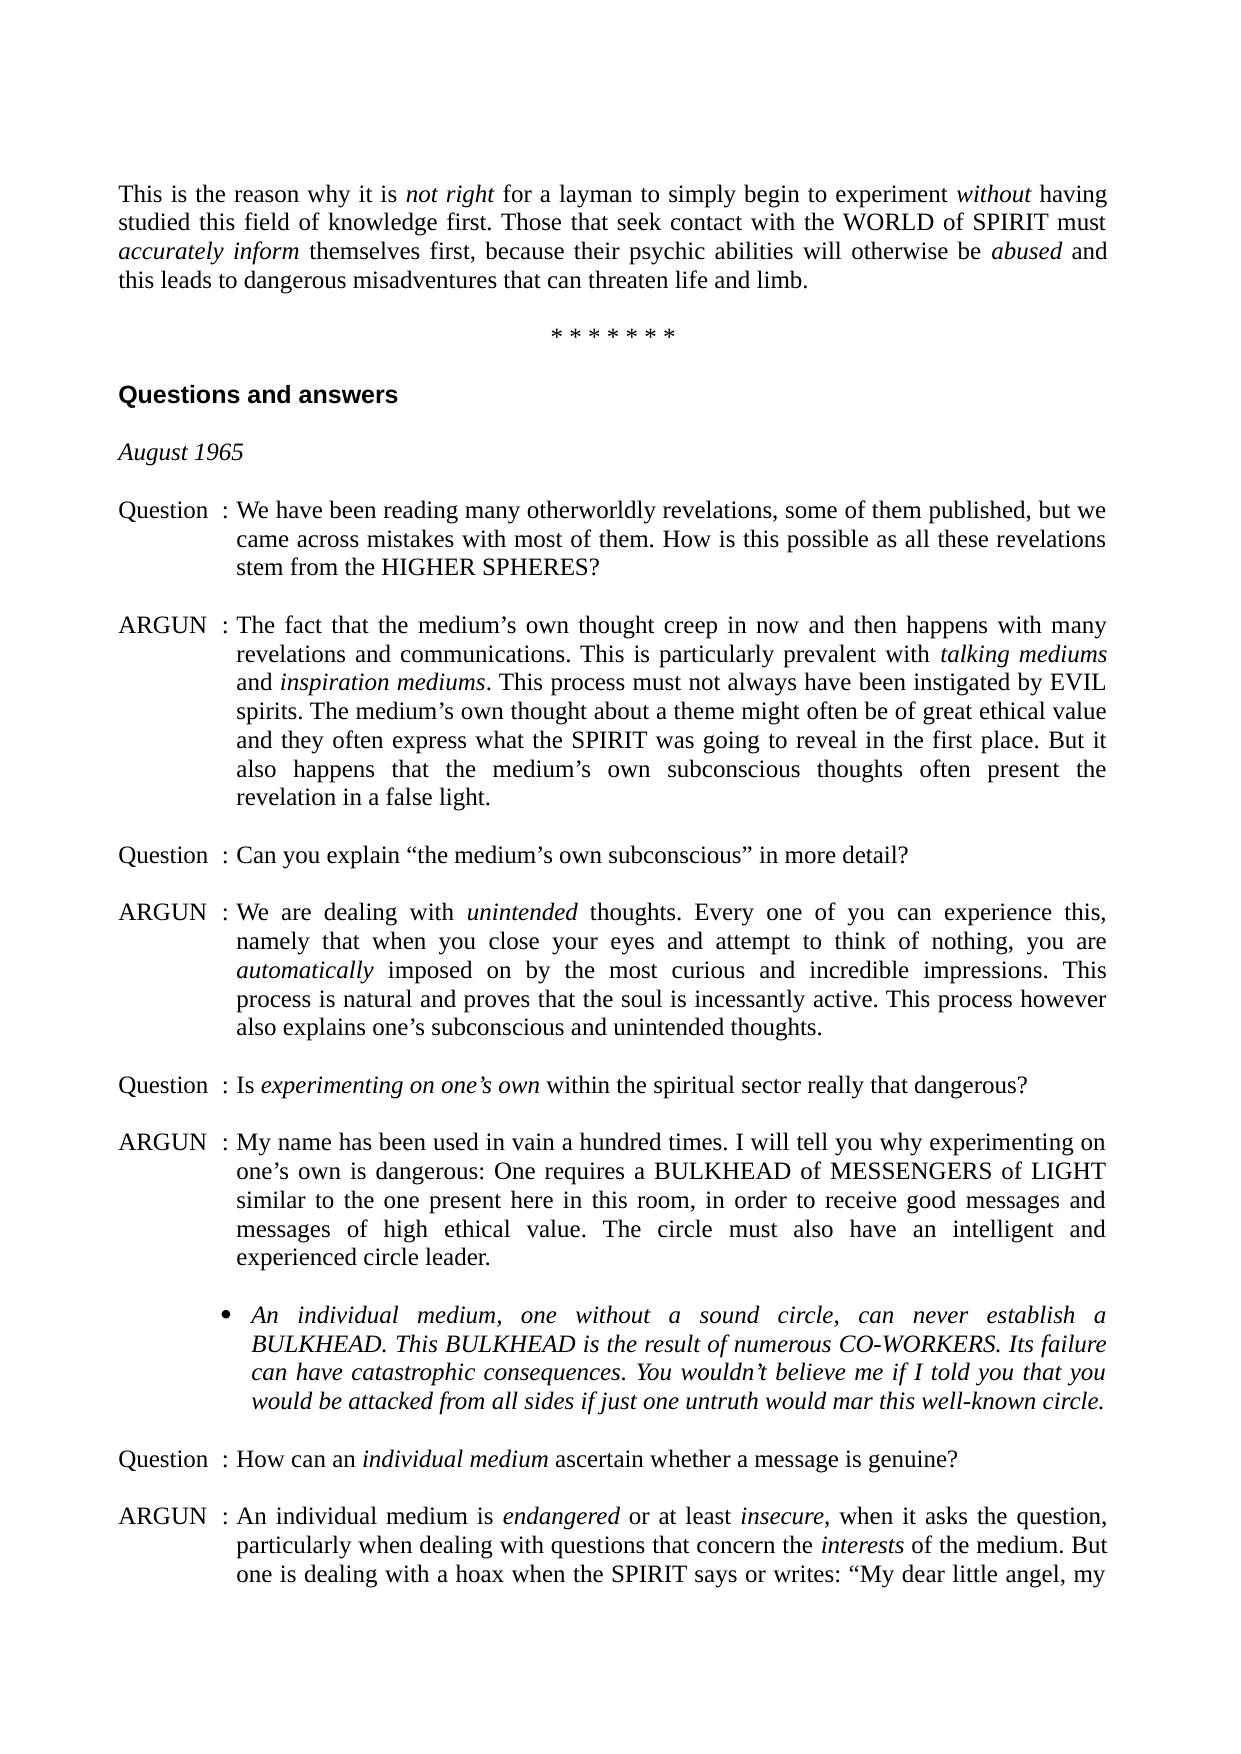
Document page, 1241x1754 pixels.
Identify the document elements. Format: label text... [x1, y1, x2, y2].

text ARGUN : The fact that the medium’s own thought creep in now and then happens with many revelations and communications. This is particularly prevalent with talking mediums and inspiration mediums. This process must not always have been instigated by EVIL spirits. The medium’s own thought about a theme might often be of great ethical value and they often express what the SPIRIT was going to reveal in the first place. But it also happens that the medium’s own subconscious thoughts often present the revelation in a false light. [118, 610, 1107, 811]
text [118, 1501, 1107, 1587]
text This is the reason why it is not right for a layman to simply begin to experiment without having studied this field of knowledge first. Those that seek contact with the WORLD of SPIRIT must accurately inform themselves first, because their psychic abilities will otherwise be abused and this leads to dangerous misadventures that can threaten life and limb. [118, 179, 1107, 294]
text Question : Can you explain “the medium’s own subconscious” in more detail? [118, 840, 1107, 869]
text * * * * * * * [118, 322, 1107, 351]
list An individual medium, one without a sound circle, can never establish a BULKHEAD. This BULKHEAD is the result of numerous CO-WORKERS. Its failure can have catastrophic consequences. You wouldn’t believe me if I told you that you would be attacked from all sides if just one untruth would mar this well-known circle. [222, 1300, 1107, 1415]
text ARGUN : My name has been used in vain a hundred times. I will tell you why experimenting on one’s own is dangerous: One requires a BULKHEAD of MESSENGERS of LIGHT similar to the one present here in this room, in order to receive good messages and messages of high ethical value. The circle must also have an intelligent and experienced circle leader. [118, 1127, 1107, 1271]
text Questions and answers [118, 380, 1107, 409]
text Question : Is experimenting on one’s own within the spiritual sector really that dangerous? [118, 1070, 1107, 1099]
text August 1965 [118, 437, 1107, 466]
text Question : We have been reading many otherworldly revelations, some of them published, but we came across mistakes with most of them. How is this possible as all these revelations stem from the HIGHER SPHERES? [118, 495, 1107, 581]
text ARGUN : We are dealing with unintended thoughts. Every one of you can experience this, namely that when you close your eyes and attempt to think of nothing, you are automatically imposed on by the most curious and incredible impressions. This process is natural and proves that the soul is incessantly active. This process however also explains one’s subconscious and unintended thoughts. [118, 897, 1107, 1041]
text Question : How can an individual medium ascertain whether a message is genuine? [118, 1444, 1107, 1472]
